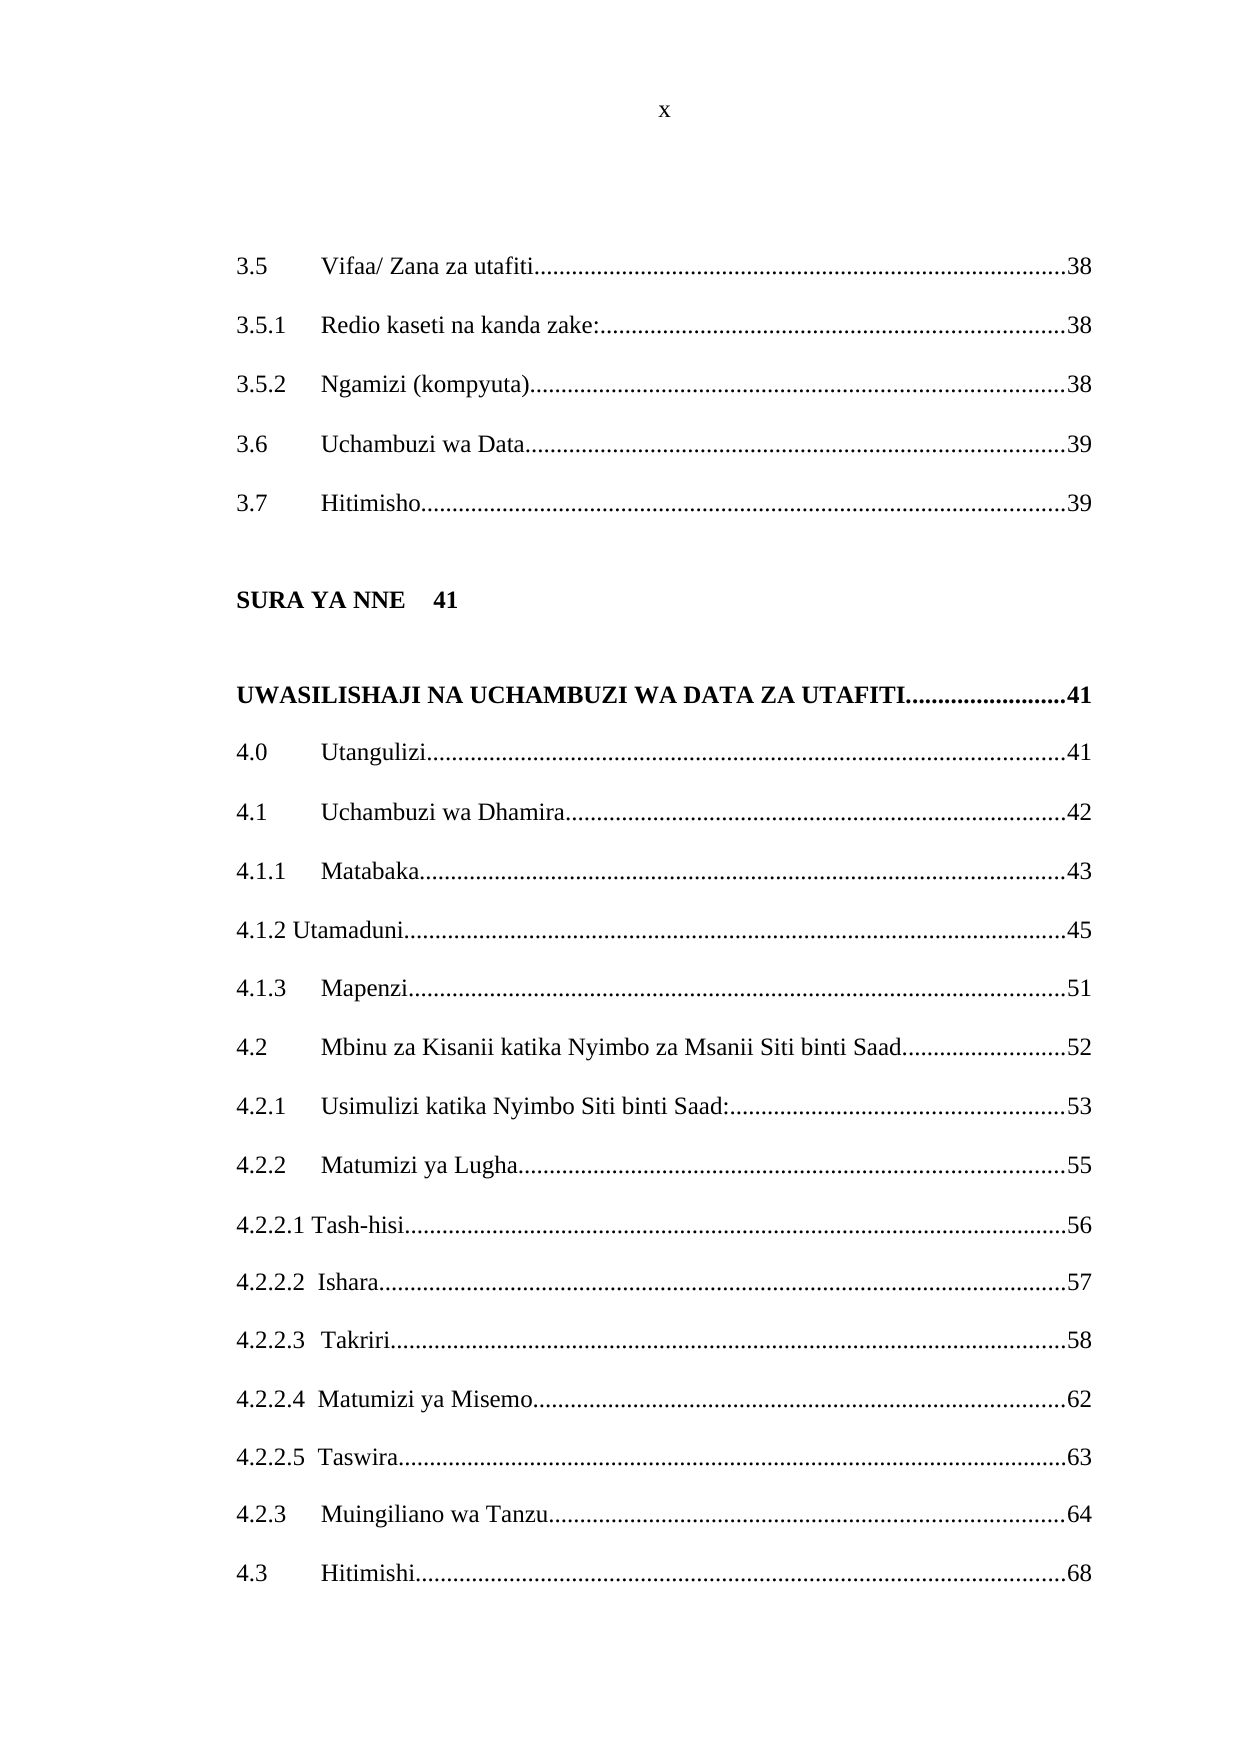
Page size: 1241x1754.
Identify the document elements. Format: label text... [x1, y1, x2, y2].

text 4.2.2.5 Taswira 63 [236, 1442, 1092, 1470]
text 4.2.2.1 Tash-hisi 56 [236, 1210, 1092, 1238]
text 4.2.2.4 Matumizi ya Misemo 62 [236, 1384, 1092, 1413]
text 4.1.3 Mapenzi 51 [236, 973, 1092, 1001]
text UWASILISHAJI NA UCHAMBUZI WA DATA ZA UTAFITI. 41 [236, 680, 1092, 709]
text 4.2 Mbinu za Kisanii katika Nyimbo za Msanii Siti binti Saad. 52 [236, 1032, 1092, 1061]
text 4.1.1 Matabaka 43 [236, 856, 1092, 885]
text 3.5 Vifaa/ Zana za utafiti 38 [236, 251, 1092, 280]
text 4.2.2.3 Takriri 58 [236, 1325, 1092, 1353]
text SURA YA NNE 41 [236, 585, 1092, 614]
text 3.6 Uchambuzi wa Data 39 [236, 429, 1092, 458]
text 4.1.2 Utamaduni 45 [236, 915, 1092, 944]
text 3.5.1 Redio kaseti na kanda zake: 38 [236, 310, 1092, 339]
text 4.3 Hitimishi 68 [236, 1558, 1092, 1587]
text 3.5.2 Ngamizi (kompyuta) 38 [236, 369, 1092, 398]
text 4.1 Uchambuzi wa Dhamira 42 [236, 797, 1092, 825]
text 4.0 Utangulizi 41 [236, 737, 1092, 766]
text 4.2.2.2 Ishara 57 [236, 1267, 1092, 1296]
text 4.2.3 Muingiliano wa Tanzu 64 [236, 1499, 1092, 1528]
text 4.2.2 Matumizi ya Lugha 55 [236, 1151, 1092, 1179]
text 4.2.1 Usimulizi katika Nyimbo Siti binti Saad: 53 [236, 1091, 1092, 1120]
text 3.7 Hitimisho 39 [236, 488, 1092, 517]
